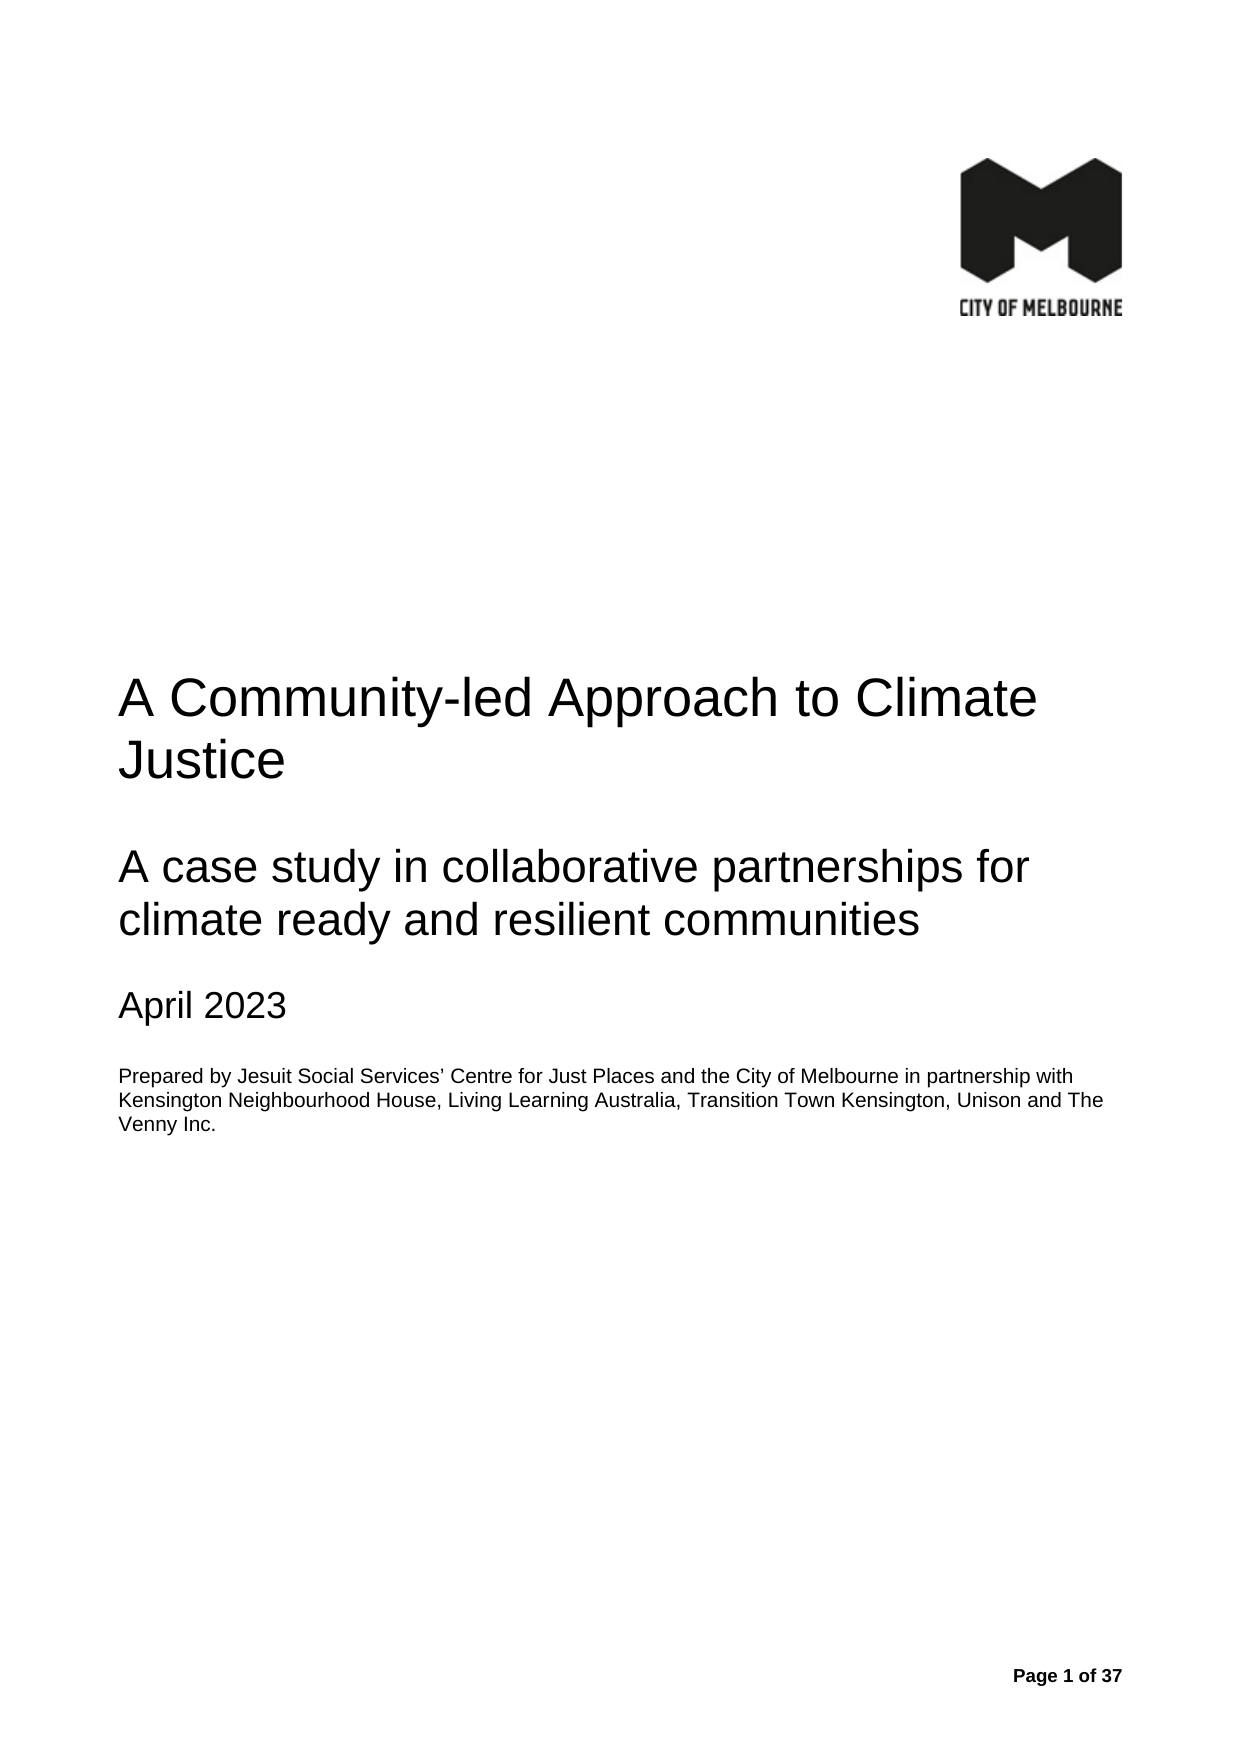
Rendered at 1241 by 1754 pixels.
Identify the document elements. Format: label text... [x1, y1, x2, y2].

subtitle A case study in collaborative partnerships for climate ready and resilient communities [118, 840, 1122, 945]
title A Community-led Approach to Climate Justice [118, 665, 1122, 790]
picture [960, 158, 1123, 316]
subtitle April 2023 [118, 983, 1122, 1026]
text Prepared by Jesuit Social Services’ Centre for Just Places and the City of Melbourne in partnership with Kensington Neighbourhood House, Living Learning Australia, Transition Town Kensington, Unison and The Venny Inc. [118, 1063, 1122, 1135]
